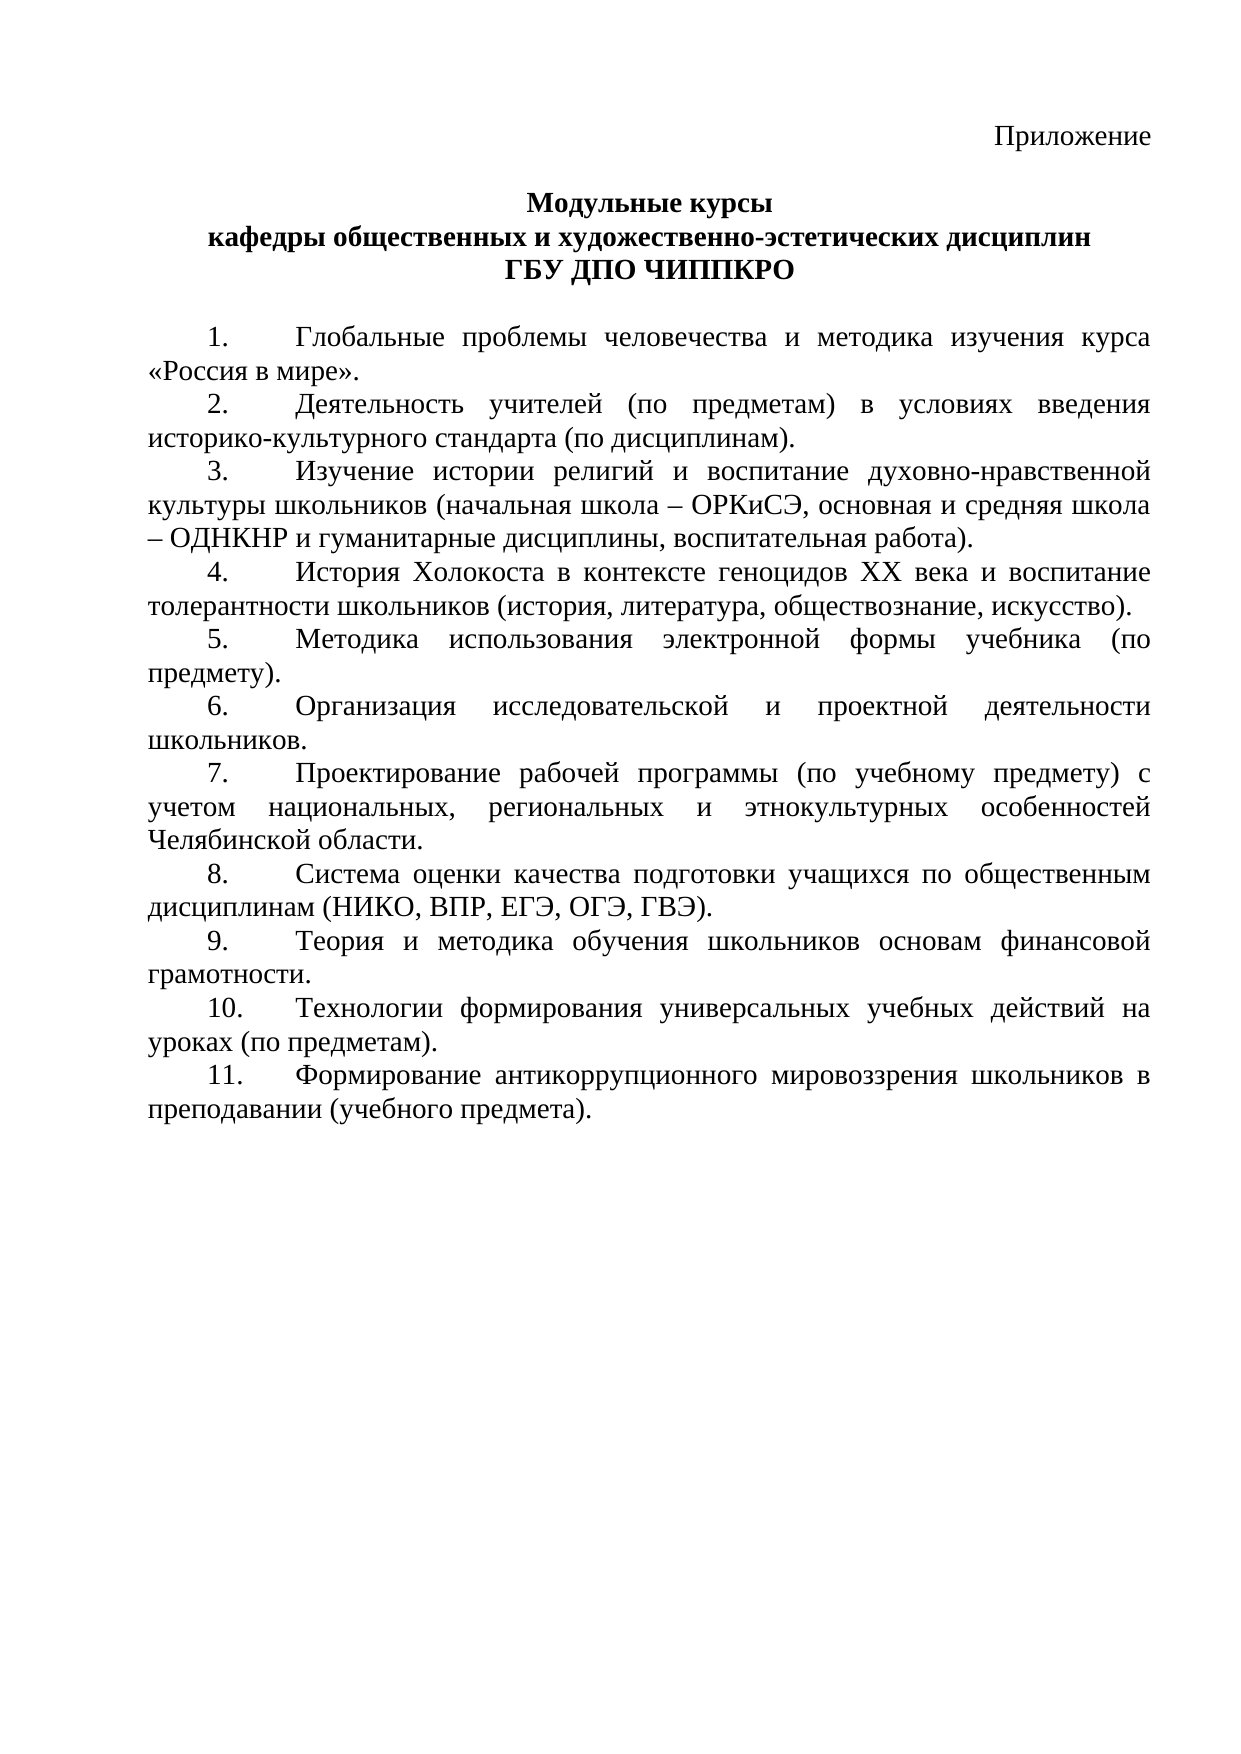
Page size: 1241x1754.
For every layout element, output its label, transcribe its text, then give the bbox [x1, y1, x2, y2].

text Приложение [148, 118, 1152, 152]
list Деятельность учителей (по предметам) в условиях введения историко-культурного стандарта (по дисциплинам). [148, 386, 1152, 453]
list Глобальные проблемы человечества и методика изучения курса «Россия в мире». [148, 319, 1152, 386]
list Формирование антикоррупционного мировоззрения школьников в преподавании (учебного предмета). [148, 1057, 1152, 1124]
text кафедры общественных и художественно-эстетических дисциплин [148, 219, 1152, 252]
text ГБУ ДПО ЧИППКРО [148, 252, 1152, 286]
list Изучение истории религий и воспитание духовно-нравственной культуры школьников (начальная школа – ОРКиСЭ, основная и средняя школа – ОДНКНР и гуманитарные дисциплины, воспитательная работа). [148, 453, 1152, 554]
text Модульные курсы [148, 185, 1152, 219]
list Проектирование рабочей программы (по учебному предмету) с учетом национальных, региональных и этнокультурных особенностей Челябинской области. [148, 755, 1152, 856]
list Технологии формирования универсальных учебных действий на уроках (по предметам). [148, 990, 1152, 1057]
list Система оценки качества подготовки учащихся по общественным дисциплинам (НИКО, ВПР, ЕГЭ, ОГЭ, ГВЭ). [148, 856, 1152, 923]
list Организация исследовательской и проектной деятельности школьников. [148, 688, 1152, 755]
list История Холокоста в контексте геноцидов ХХ века и воспитание толерантности школьников (история, литература, обществознание, искусство). [148, 554, 1152, 621]
list Методика использования электронной формы учебника (по предмету). [148, 621, 1152, 688]
list Теория и методика обучения школьников основам финансовой грамотности. [148, 923, 1152, 990]
